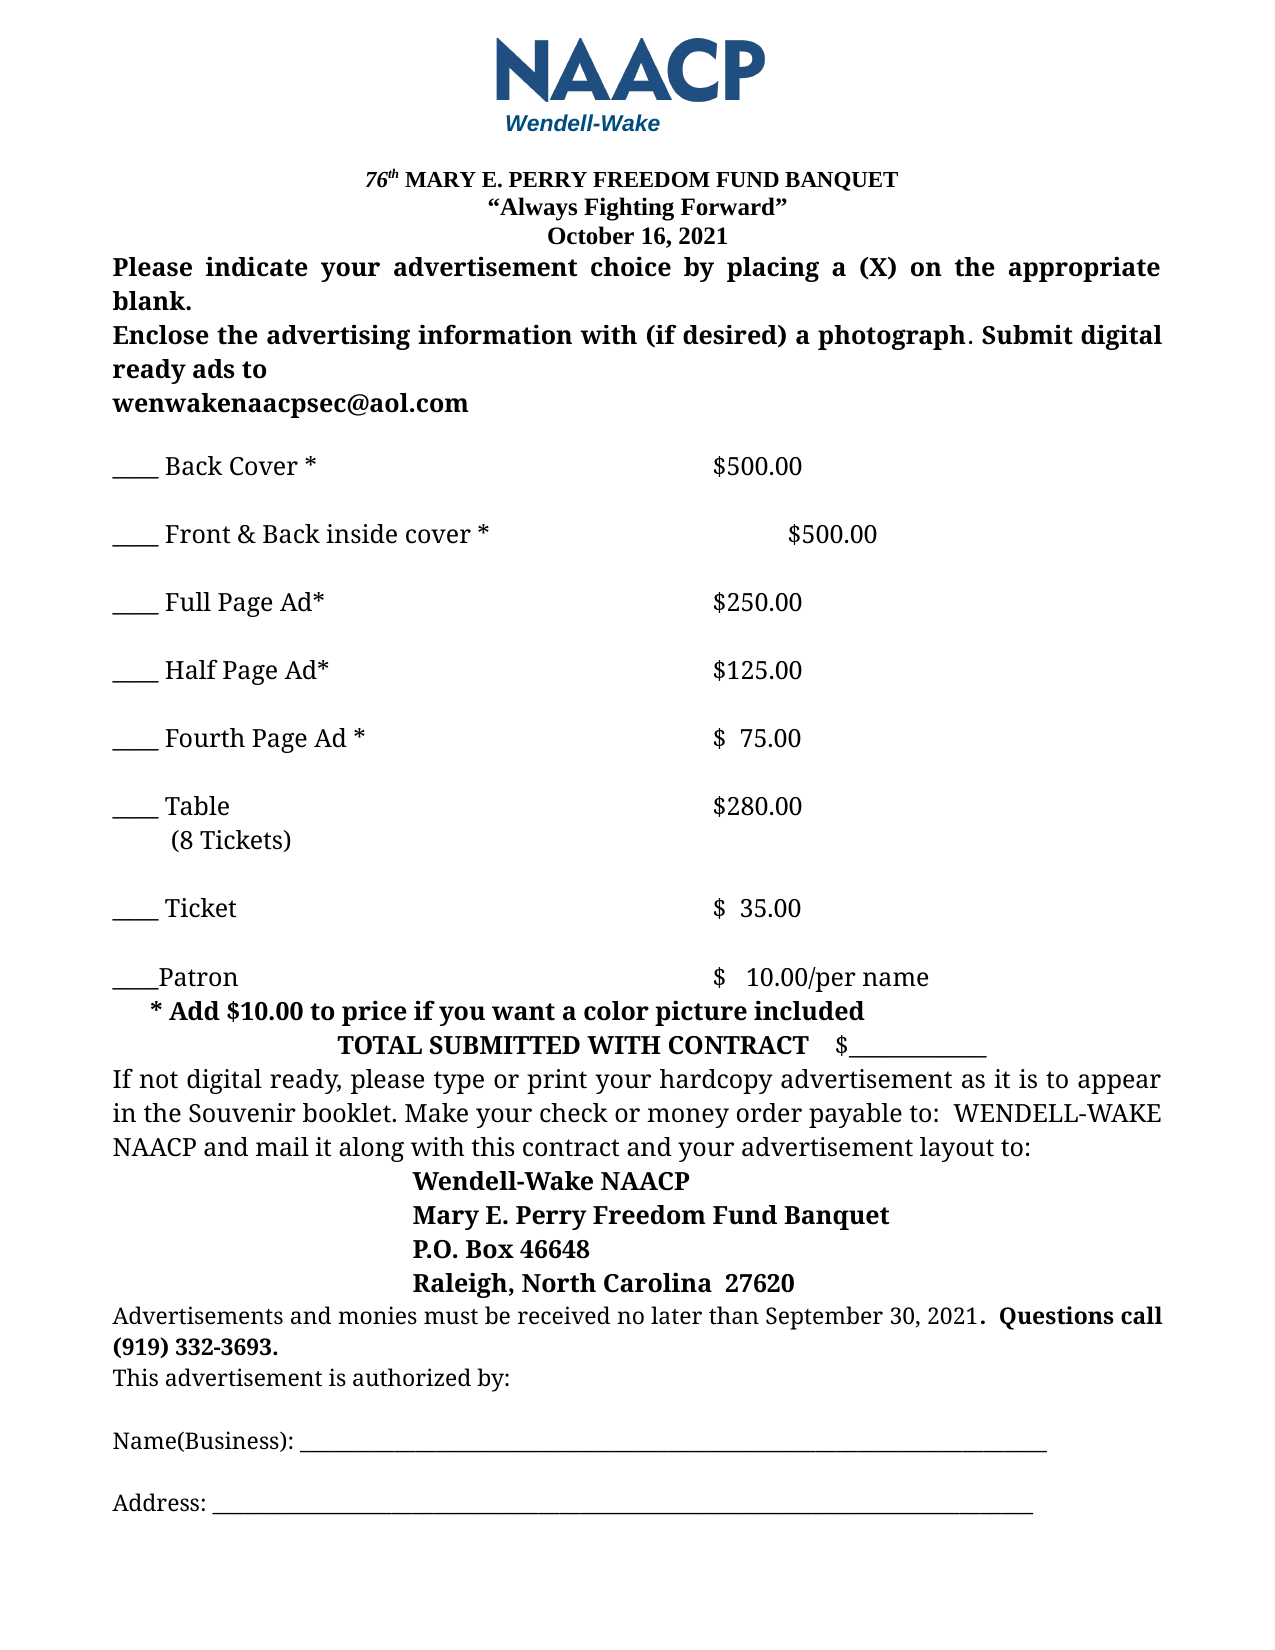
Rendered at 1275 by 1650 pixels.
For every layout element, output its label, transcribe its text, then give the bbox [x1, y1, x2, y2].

text Wendell-Wake NAACP [112, 1163, 1162, 1198]
text ____Patron $ 10.00/per name [112, 959, 1162, 993]
text 76th MARY E. PERRY FREEDOM FUND BANQUET “Always Fighting Forward” [112, 109, 1162, 221]
text ____ Back Cover * $500.00 [112, 448, 1162, 482]
text ____ Ticket $ 35.00 [112, 891, 1162, 925]
text This advertisement is authorized by: [112, 1362, 1162, 1393]
text Enclose the advertising information with (if desired) a photograph. Submit digital ready ads to [112, 318, 1162, 386]
text Raleigh, North Carolina 27620 [112, 1266, 1162, 1300]
text TOTAL SUBMITTED WITH CONTRACT $____________ [112, 1027, 1162, 1061]
text October 16, 2021 [112, 221, 1162, 249]
text ____ Front & Back inside cover * $500.00 [112, 516, 1162, 550]
text (8 Tickets) [112, 823, 1162, 857]
text Address: ______________________________________________________________________________ [112, 1487, 1162, 1518]
text ____ Full Page Ad* $250.00 [112, 584, 1162, 618]
text ____ Half Page Ad* $125.00 [112, 653, 1162, 687]
text ____ Fourth Page Ad * $ 75.00 [112, 721, 1162, 755]
text Mary E. Perry Freedom Fund Banquet [337, 1198, 1162, 1232]
text Name(Business): _______________________________________________________________________ [112, 1425, 1162, 1456]
text P.O. Box 46648 [112, 1232, 1162, 1266]
text wenwakenaacpsec@aol.com [112, 386, 1162, 420]
text Advertisements and monies must be received no later than September 30, 2021. Questions call (919) 332-3693. [112, 1300, 1162, 1362]
text If not digital ready, please type or print your hardcopy advertisement as it is to appear in the Souvenir booklet. Make your check or money order payable to: WENDELL-WAKE NAACP and mail it along with this contract and your advertisement layout to: [112, 1061, 1162, 1163]
text Please indicate your advertisement choice by placing a (X) on the appropriate blank. [112, 249, 1162, 318]
text * Add $10.00 to price if you want a color picture included [150, 993, 1162, 1027]
text ____ Table $280.00 [112, 789, 1162, 823]
picture [496, 38, 765, 102]
